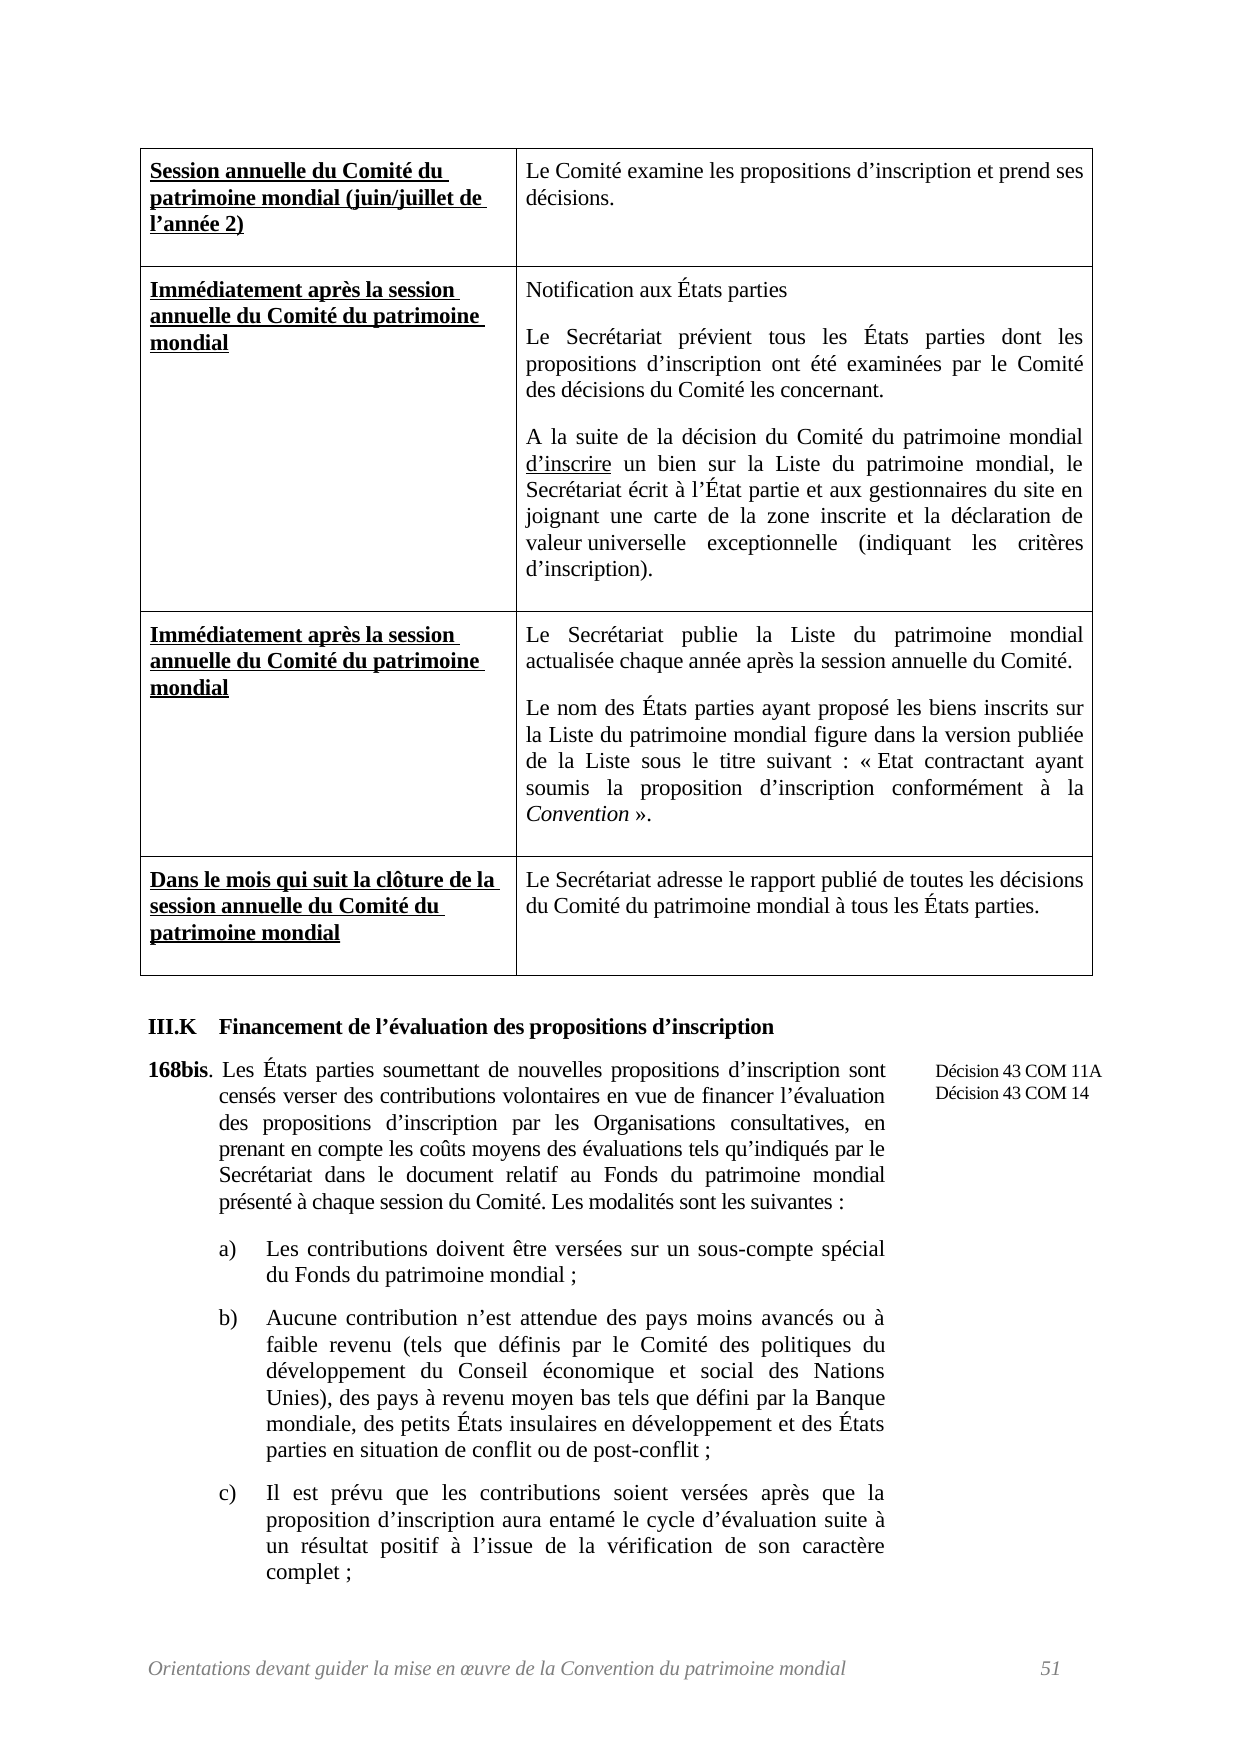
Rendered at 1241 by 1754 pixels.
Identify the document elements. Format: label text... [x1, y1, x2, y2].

table_cell Session annuelle du Comité du patrimoine mondial (juin/juillet de l’année 2) [141, 149, 516, 266]
table_cell Le Comité examine les propositions d’inscription et prend ses décisions. [517, 149, 1092, 266]
table_cell Notification aux États parties Le Secrétariat prévient tous les États parties dont les propositions d’inscription ont été examinées par le Comité des décisions du Comité les concernant. A la suite de la décision du Comité du patrimoine mondial d’inscrire un bien sur la Liste du patrimoine mondial, le Secrétariat écrit à l’État partie et aux gestionnaires du site en joignant une carte de la zone inscrite et la déclaration de valeur universelle exceptionnelle (indiquant les critères d’inscription). [517, 267, 1092, 611]
table_cell Le Secrétariat adresse le rapport publié de toutes les décisions du Comité du patrimoine mondial à tous les États parties. [517, 857, 1092, 974]
list Aucune contribution n’est attendue des pays moins avancés ou à faible revenu (tels que définis par le Comité des politiques du développement du Conseil économique et social des Nations Unies), des pays à revenu moyen bas tels que défini par la Banque mondiale, des petits États insulaires en développement et des États parties en situation de conflit ou de post-conflit ; [218, 1304, 886, 1463]
table_cell Le Secrétariat publie la Liste du patrimoine mondial actualisée chaque année après la session annuelle du Comité. Le nom des États parties ayant proposé les biens inscrits sur la Liste du patrimoine mondial figure dans la version publiée de la Liste sous le titre suivant : « Etat contractant ayant soumis la proposition d’inscription conformément à la Convention ». [517, 612, 1092, 856]
table_cell Immédiatement après la session annuelle du Comité du patrimoine mondial [141, 612, 516, 856]
table_cell Dans le mois qui suit la clôture de la session annuelle du Comité du patrimoine mondial [141, 857, 516, 974]
list Les contributions doivent être versées sur un sous-compte spécial du Fonds du patrimoine mondial ; [218, 1235, 886, 1288]
list Il est prévu que les contributions soient versées après que la proposition d’inscription aura entamé le cycle d’évaluation suite à un résultat positif à l’issue de la vérification de son caractère complet ; [218, 1479, 886, 1585]
table_cell Immédiatement après la session annuelle du Comité du patrimoine mondial [141, 267, 516, 611]
text 168bis. Les États parties soumettant de nouvelles propositions d’inscription sont censés verser des contributions volontaires en vue de financer l’évaluation des propositions d’inscription par les Organisations consultatives, en prenant en compte les coûts moyens des évaluations tels qu’indiqués par le Secrétariat dans le document relatif au Fonds du patrimoine mondial présenté à chaque session du Comité. Les modalités sont les suivantes : [148, 1056, 886, 1214]
subtitle Financement de l’évaluation des propositions d’inscription [148, 1013, 886, 1039]
